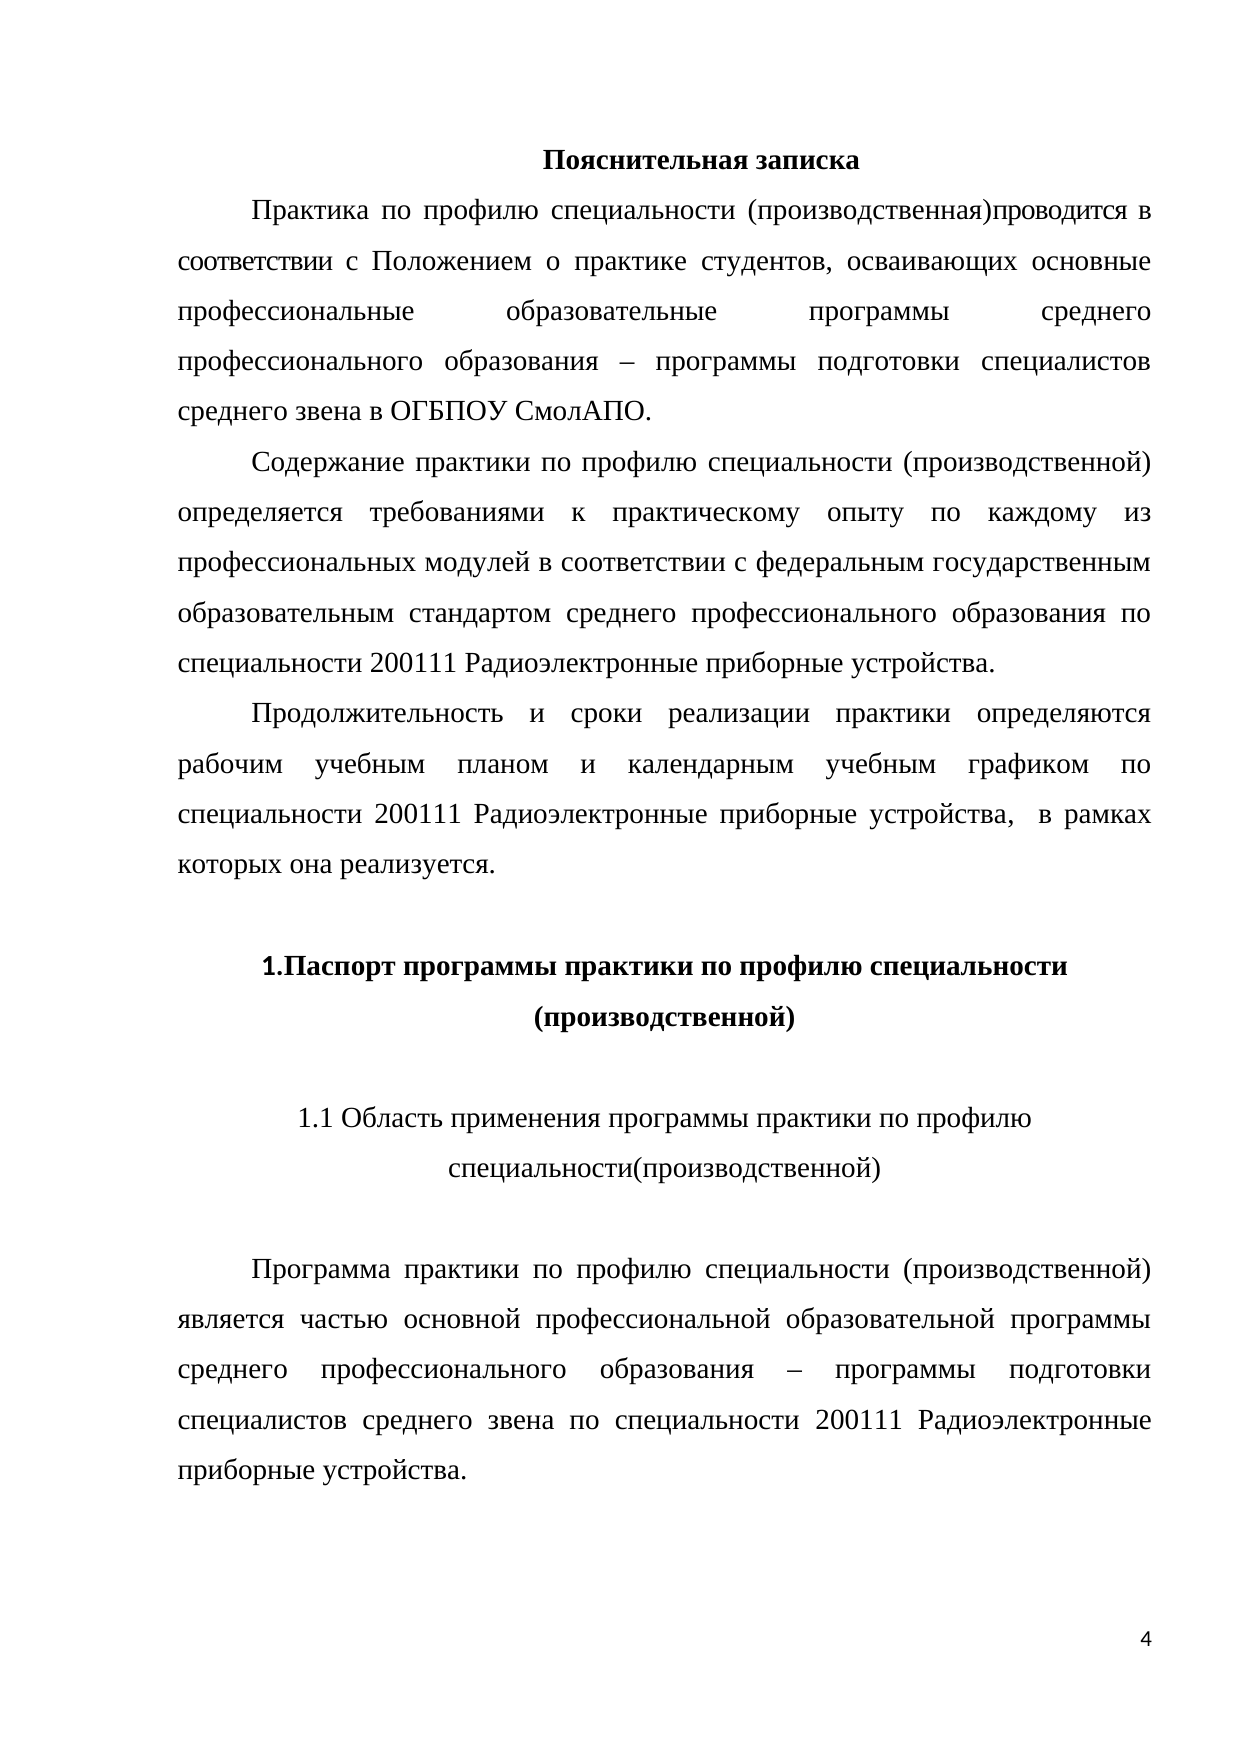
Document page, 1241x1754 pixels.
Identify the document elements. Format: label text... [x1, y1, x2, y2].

text Программа практики по профилю специальности (производственной) является частью основной профессиональной образовательной программы среднего профессионального образования – программы подготовки специалистов среднего звена по специальности 200111 Радиоэлектронные приборные устройства. [177, 1251, 1152, 1486]
text Содержание практики по профилю специальности (производственной) определяется требованиями к практическому опыту по каждому из профессиональных модулей в соответствии с федеральным государственным образовательным стандартом среднего профессионального образования по специальности 200111 Радиоэлектронные приборные устройства. [177, 444, 1152, 679]
text 1.1 Область применения программы практики по профилю специальности(производственной) [177, 1100, 1152, 1184]
text Продолжительность и сроки реализации практики определяются рабочим учебным планом и календарным учебным графиком по специальности 200111 Радиоэлектронные приборные устройства, в рамках которых она реализуется. [177, 695, 1152, 880]
subtitle Пояснительная записка [177, 142, 1152, 176]
text Практика по профилю специальности (производственная)проводится в соответствии с Положением о практике студентов, осваивающих основные профессиональные образовательные программы среднего профессионального образования – программы подготовки специалистов среднего звена в ОГБПОУ СмолАПО. [177, 192, 1152, 427]
text 1.Паспорт программы практики по профилю специальности (производственной) [177, 947, 1152, 1033]
